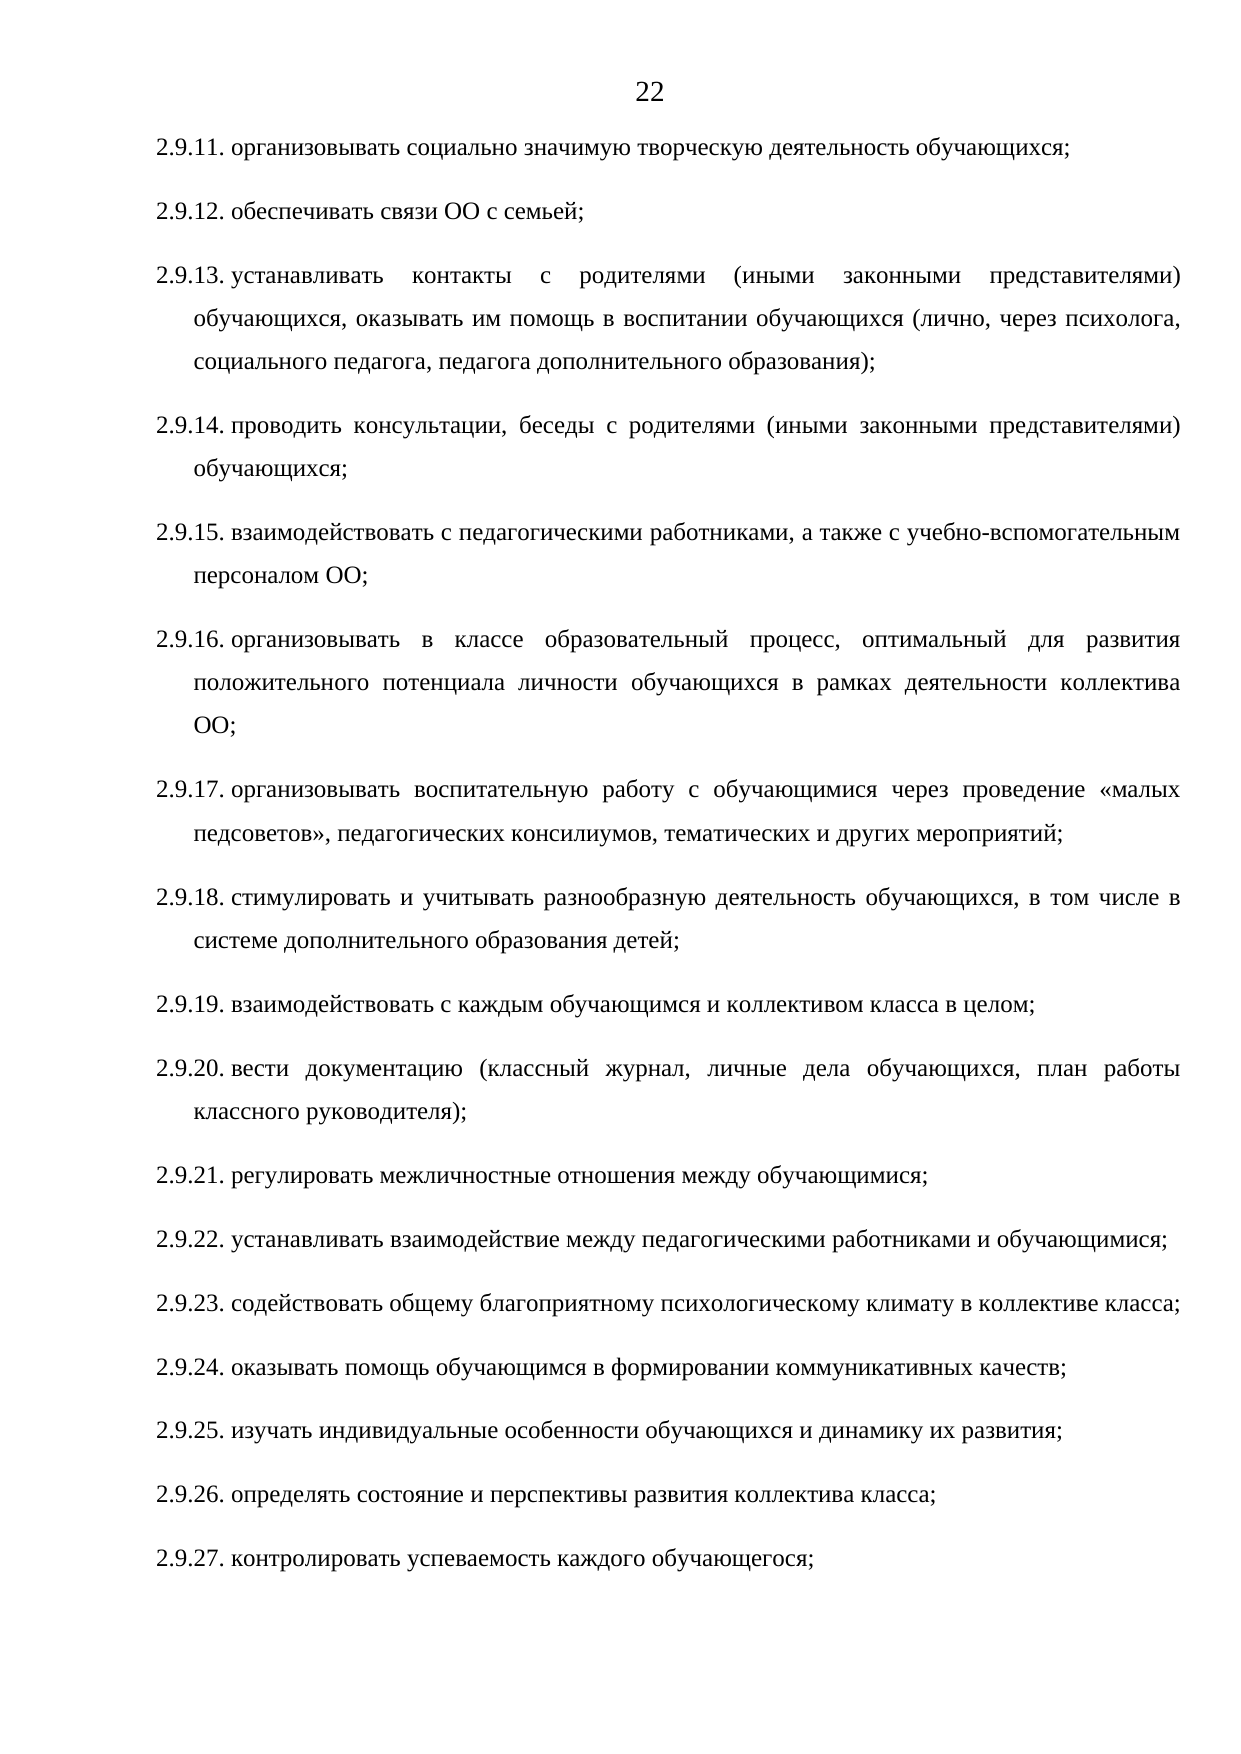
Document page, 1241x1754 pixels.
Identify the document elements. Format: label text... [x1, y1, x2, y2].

list организовывать воспитательную работу с обучающимися через проведение «малых педсоветов», педагогических консилиумов, тематических и других мероприятий; [156, 774, 1181, 846]
list организовывать в классе образовательный процесс, оптимальный для развития положительного потенциала личности обучающихся в рамках деятельности коллектива ОО; [156, 624, 1181, 739]
list проводить консультации, беседы с родителями (иными законными представителями) обучающихся; [156, 410, 1181, 482]
list устанавливать взаимодействие между педагогическими работниками и обучающимися; [156, 1224, 1181, 1252]
list организовывать социально значимую творческую деятельность обучающихся; [156, 132, 1181, 161]
list обеспечивать связи ОО с семьей; [156, 196, 1181, 225]
list взаимодействовать с каждым обучающимся и коллективом класса в целом; [156, 989, 1181, 1017]
list изучать индивидуальные особенности обучающихся и динамику их развития; [156, 1416, 1181, 1444]
list контролировать успеваемость каждого обучающегося; [156, 1543, 1181, 1572]
list определять состояние и перспективы развития коллектива класса; [156, 1479, 1181, 1508]
list вести документацию (классный журнал, личные дела обучающихся, план работы классного руководителя); [156, 1053, 1181, 1124]
list оказывать помощь обучающимся в формировании коммуникативных качеств; [156, 1352, 1181, 1380]
list содействовать общему благоприятному психологическому климату в коллективе класса; [156, 1288, 1181, 1316]
list взаимодействовать с педагогическими работниками, а также с учебно-вспомогательным персоналом ОО; [156, 517, 1181, 589]
list регулировать межличностные отношения между обучающимися; [156, 1160, 1181, 1188]
list стимулировать и учитывать разнообразную деятельность обучающихся, в том числе в системе дополнительного образования детей; [156, 882, 1181, 953]
list устанавливать контакты с родителями (иными законными представителями) обучающихся, оказывать им помощь в воспитании обучающихся (лично, через психолога, социального педагога, педагога дополнительного образования); [156, 260, 1181, 375]
